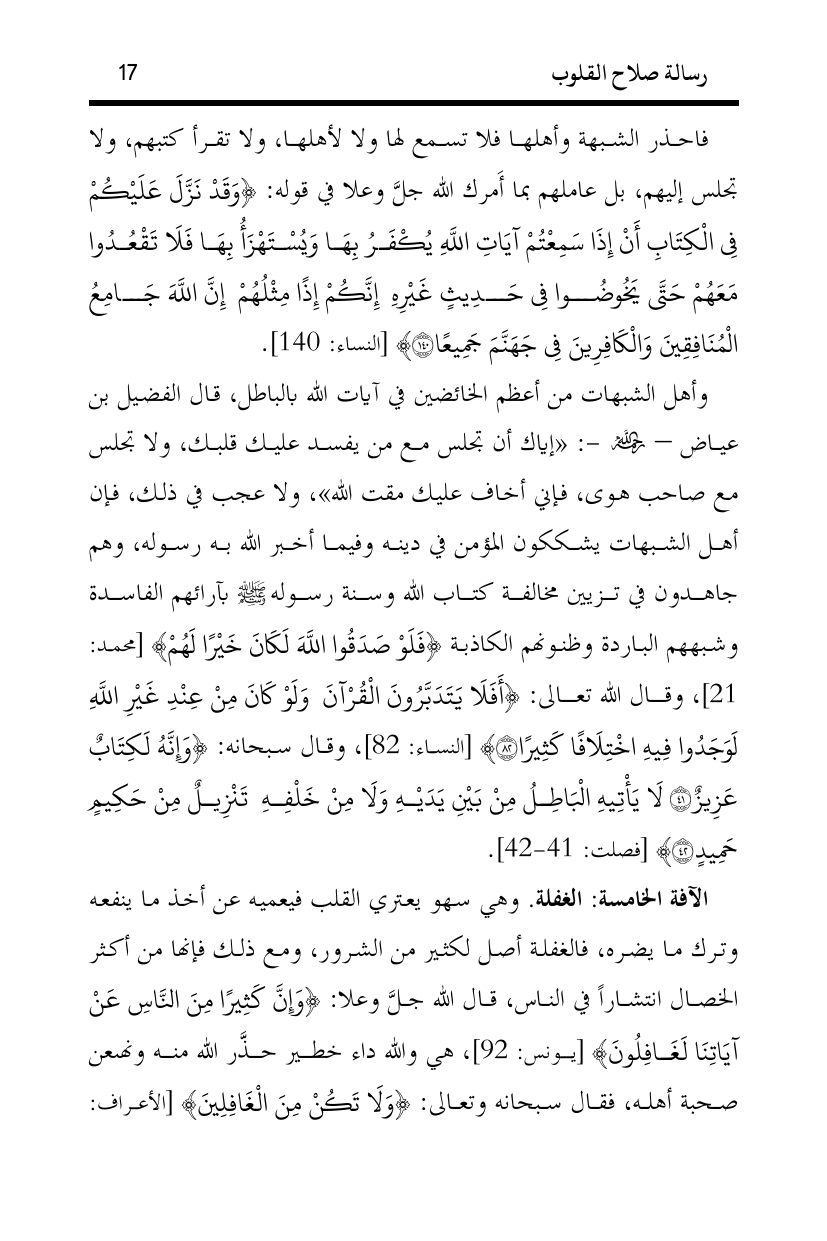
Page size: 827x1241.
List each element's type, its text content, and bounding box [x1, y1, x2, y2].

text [89, 875, 738, 1128]
text فاحذر الشبهة وأهلها فلا تسمع لها ولا لأهلها، ولا تقرأ كتبهم، ولا تجلس إليهم، بل عاملهم بما أَمرك الله جلَّ وعلا في قوله: ﴿وَقَدْ نَزَّلَ عَلَيْكُمْ فِي الْكِتَابِ أَنْ إِذَا سَمِعْتُمْ آيَاتِ اللَّهِ يُكْفَرُ بِهَا وَيُسْتَهْزَأُ بِهَا فَلَا تَقْعُدُوا مَعَهُمْ حَتَّى يَخُوضُوا فِي حَدِيثٍ غَيْرِهِ إِنَّكُمْ إِذًا مِثْلُهُمْ إِنَّ اللَّهَ جَامِعُ الْمُنَافِقِينَ وَالْكَافِرِينَ فِي جَهَنَّمَ جَمِيعًا١٤٠﴾ [النساء: 140]. [89, 115, 738, 370]
text وأهل الشبهات من أعظم الخائضين في آيات الله بالباطل، قال الفضيل بن عياض – / -: «إياك أن تجلس مع من يفسد عليك قلبك، ولا تجلس مع صاحب هوى، فإني أخاف عليك مقت الله»، ولا عجب في ذلك، فإن أهل الشبهات يشككون المؤمن في دينه وفيما أخبر الله به رسوله، وهم جاهدون في تزيين مخالفة كتاب الله وسنة رسوله ج بآرائهم الفاسدة وشبههم الباردة وظنونهم الكاذبة ﴿فَلَوْ صَدَقُوا اللَّهَ لَكَانَ خَيْرًا لَهُمْ﴾ [محمد: 21]، وقال الله تعالى: ﴿أَفَلَا يَتَدَبَّرُونَ الْقُرْآنَ وَلَوْ كَانَ مِنْ عِنْدِ غَيْرِ اللَّهِ لَوَجَدُوا فِيهِ اخْتِلَافًا كَثِيرًا٨٢﴾ [النساء: 82]، وقال سبحانه: ﴿وَإِنَّهُ لَكِتَابٌ عَزِيزٌ٤١ لَا يَأْتِيهِ الْبَاطِلُ مِنْ بَيْنِ يَدَيْهِ وَلَا مِنْ خَلْفِهِ تَنْزِيلٌ مِنْ حَكِيمٍ حَمِيدٍ٤٢﴾ [فصلت: 41-42]. [89, 370, 738, 875]
